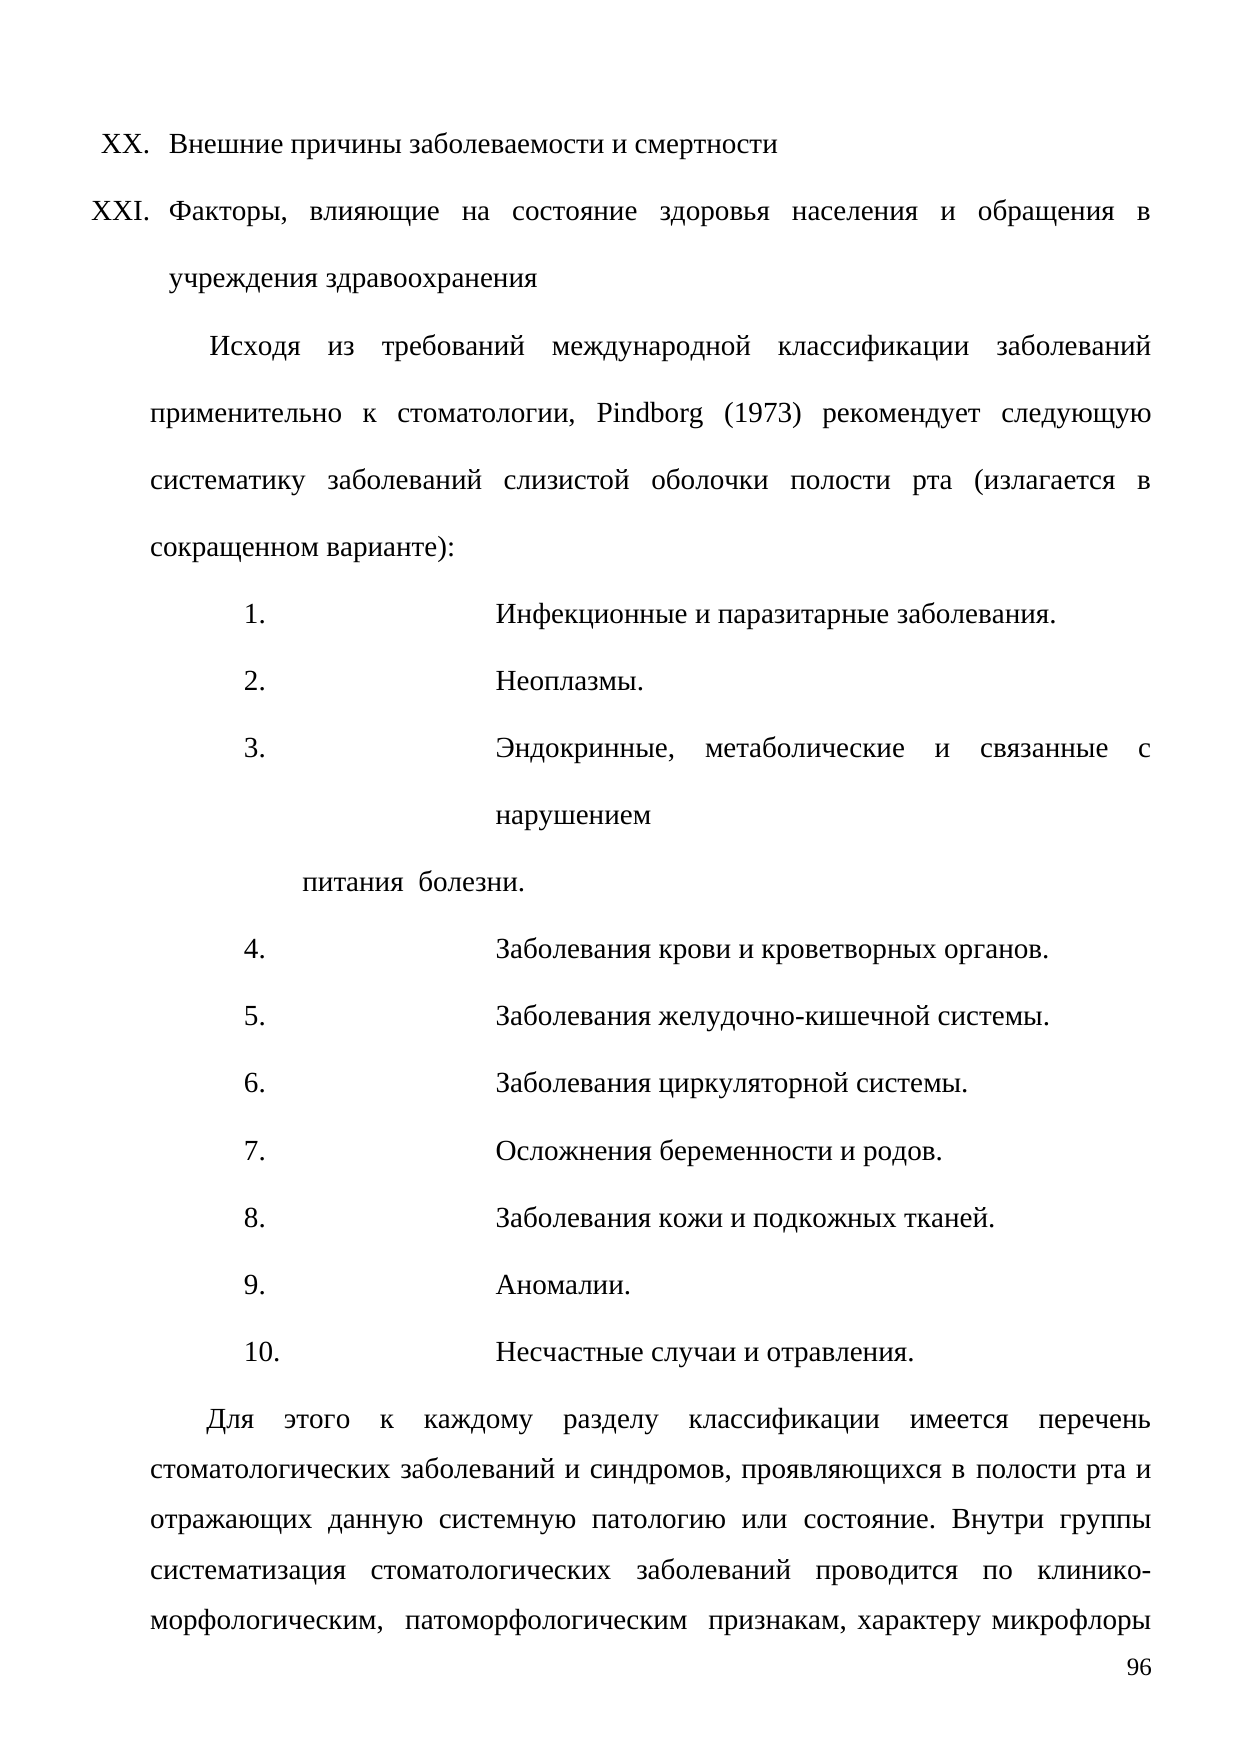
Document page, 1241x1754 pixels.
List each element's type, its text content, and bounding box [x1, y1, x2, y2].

text Исходя из требований международной классификации заболеваний применительно к стоматологии, Pindborg (1973) рекомендует следующую систематику заболеваний слизистой оболочки полости рта (излагается в сокращенном варианте): [150, 328, 1152, 562]
list Эндокринные, метаболические и связанные с нарушением [244, 730, 1152, 831]
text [150, 1401, 1152, 1636]
list Заболевания циркуляторной системы. [244, 1066, 1152, 1099]
list Заболевания кожи и подкожных тканей. [244, 1200, 1152, 1233]
list Аномалии. [244, 1267, 1152, 1300]
list Неоплазмы. [244, 663, 1152, 697]
list Факторы, влияющие на состояние здоровья населения и обращения в учреждения здравоохранения [150, 193, 1152, 294]
list Заболевания крови и кроветворных органов. [244, 931, 1152, 965]
list Заболевания желудочно-кишечной системы. [244, 998, 1152, 1032]
list Осложнения беременности и родов. [244, 1133, 1152, 1166]
list Внешние причины заболеваемости и смертности [150, 126, 1152, 160]
list Инфекционные и паразитарные заболевания. [244, 596, 1152, 629]
list Несчастные случаи и отравления. [244, 1334, 1152, 1367]
text питания болезни. [244, 864, 1152, 898]
